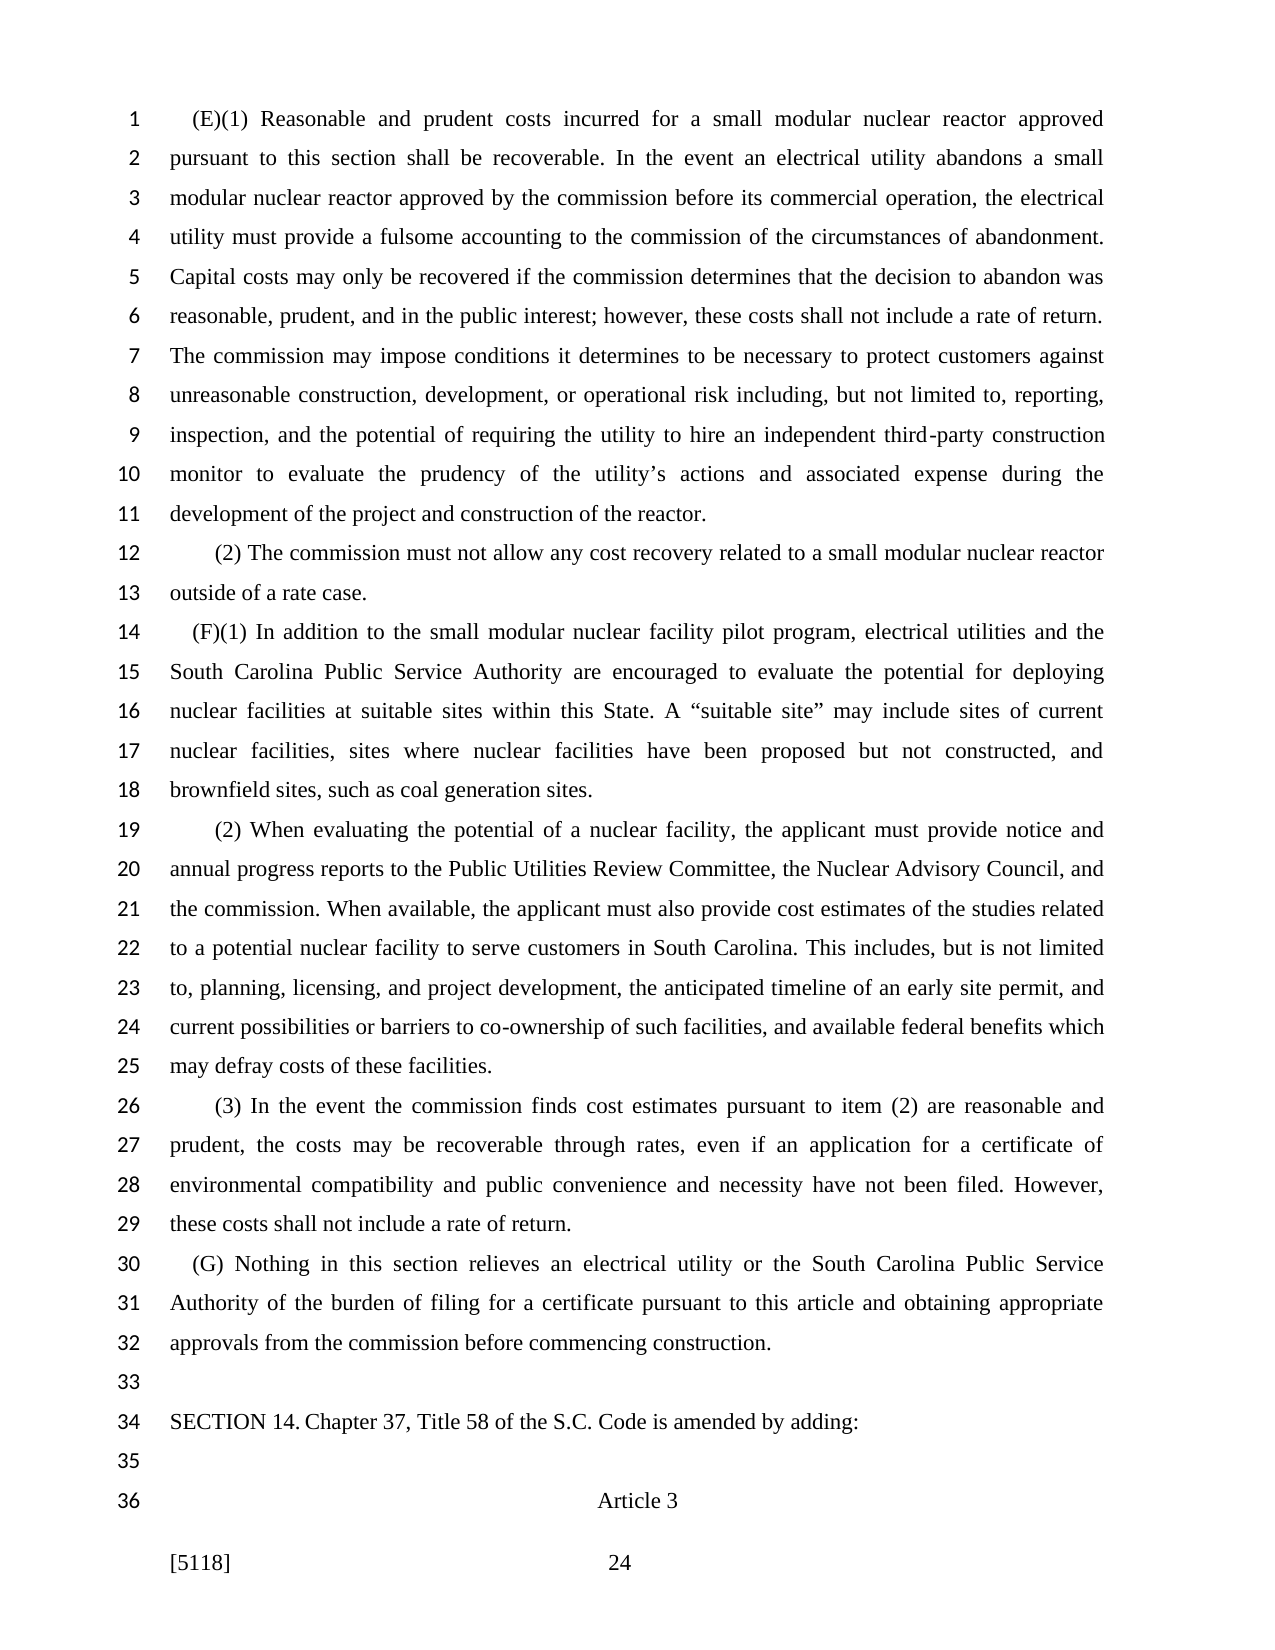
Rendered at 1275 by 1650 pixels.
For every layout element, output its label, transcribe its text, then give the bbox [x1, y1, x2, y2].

text (2) The commission must not allow any cost recovery related to a small modular nuclear reactor outside of a rate case. [169, 539, 1106, 605]
text (3) In the event the commission finds cost estimates pursuant to item (2) are reasonable and prudent, the costs may be recoverable through rates, even if an application for a certificate of environmental compatibility and public convenience and necessity have not been filed. However, these costs shall not include a rate of return. [169, 1092, 1106, 1237]
text (E)(1) Reasonable and prudent costs incurred for a small modular nuclear reactor approved pursuant to this section shall be recoverable. In the event an electrical utility abandons a small modular nuclear reactor approved by the commission before its commercial operation, the electrical utility must provide a fulsome accounting to the commission of the circumstances of abandonment. Capital costs may only be recovered if the commission determines that the decision to abandon was reasonable, prudent, and in the public interest; however, these costs shall not include a rate of return. The commission may impose conditions it determines to be necessary to protect customers against unreasonable construction, development, or operational risk including, but not limited to, reporting, inspection, and the potential of requiring the utility to hire an independent third-party construction monitor to evaluate the prudency of the utility’s actions and associated expense during the development of the project and construction of the reactor. [169, 105, 1106, 526]
text (F)(1) In addition to the small modular nuclear facility pilot program, electrical utilities and the South Carolina Public Service Authority are encouraged to evaluate the potential for deploying nuclear facilities at suitable sites within this State. A “suitable site” may include sites of current nuclear facilities, sites where nuclear facilities have been proposed but not constructed, and brownfield sites, such as coal generation sites. [169, 618, 1106, 802]
text SECTION 14. Chapter 37, Title 58 of the S.C. Code is amended by adding: [169, 1408, 1106, 1434]
text (2) When evaluating the potential of a nuclear facility, the applicant must provide notice and annual progress reports to the Public Utilities Review Committee, the Nuclear Advisory Council, and the commission. When available, the applicant must also provide cost estimates of the studies related to a potential nuclear facility to serve customers in South Carolina. This includes, but is not limited to, planning, licensing, and project development, the anticipated timeline of an early site permit, and current possibilities or barriers to co-ownership of such facilities, and available federal benefits which may defray costs of these facilities. [169, 816, 1106, 1079]
text (G) Nothing in this section relieves an electrical utility or the South Carolina Public Service Authority of the burden of filing for a certificate pursuant to this article and obtaining appropriate approvals from the commission before commencing construction. [169, 1250, 1106, 1355]
text Article 3 [169, 1487, 1106, 1513]
